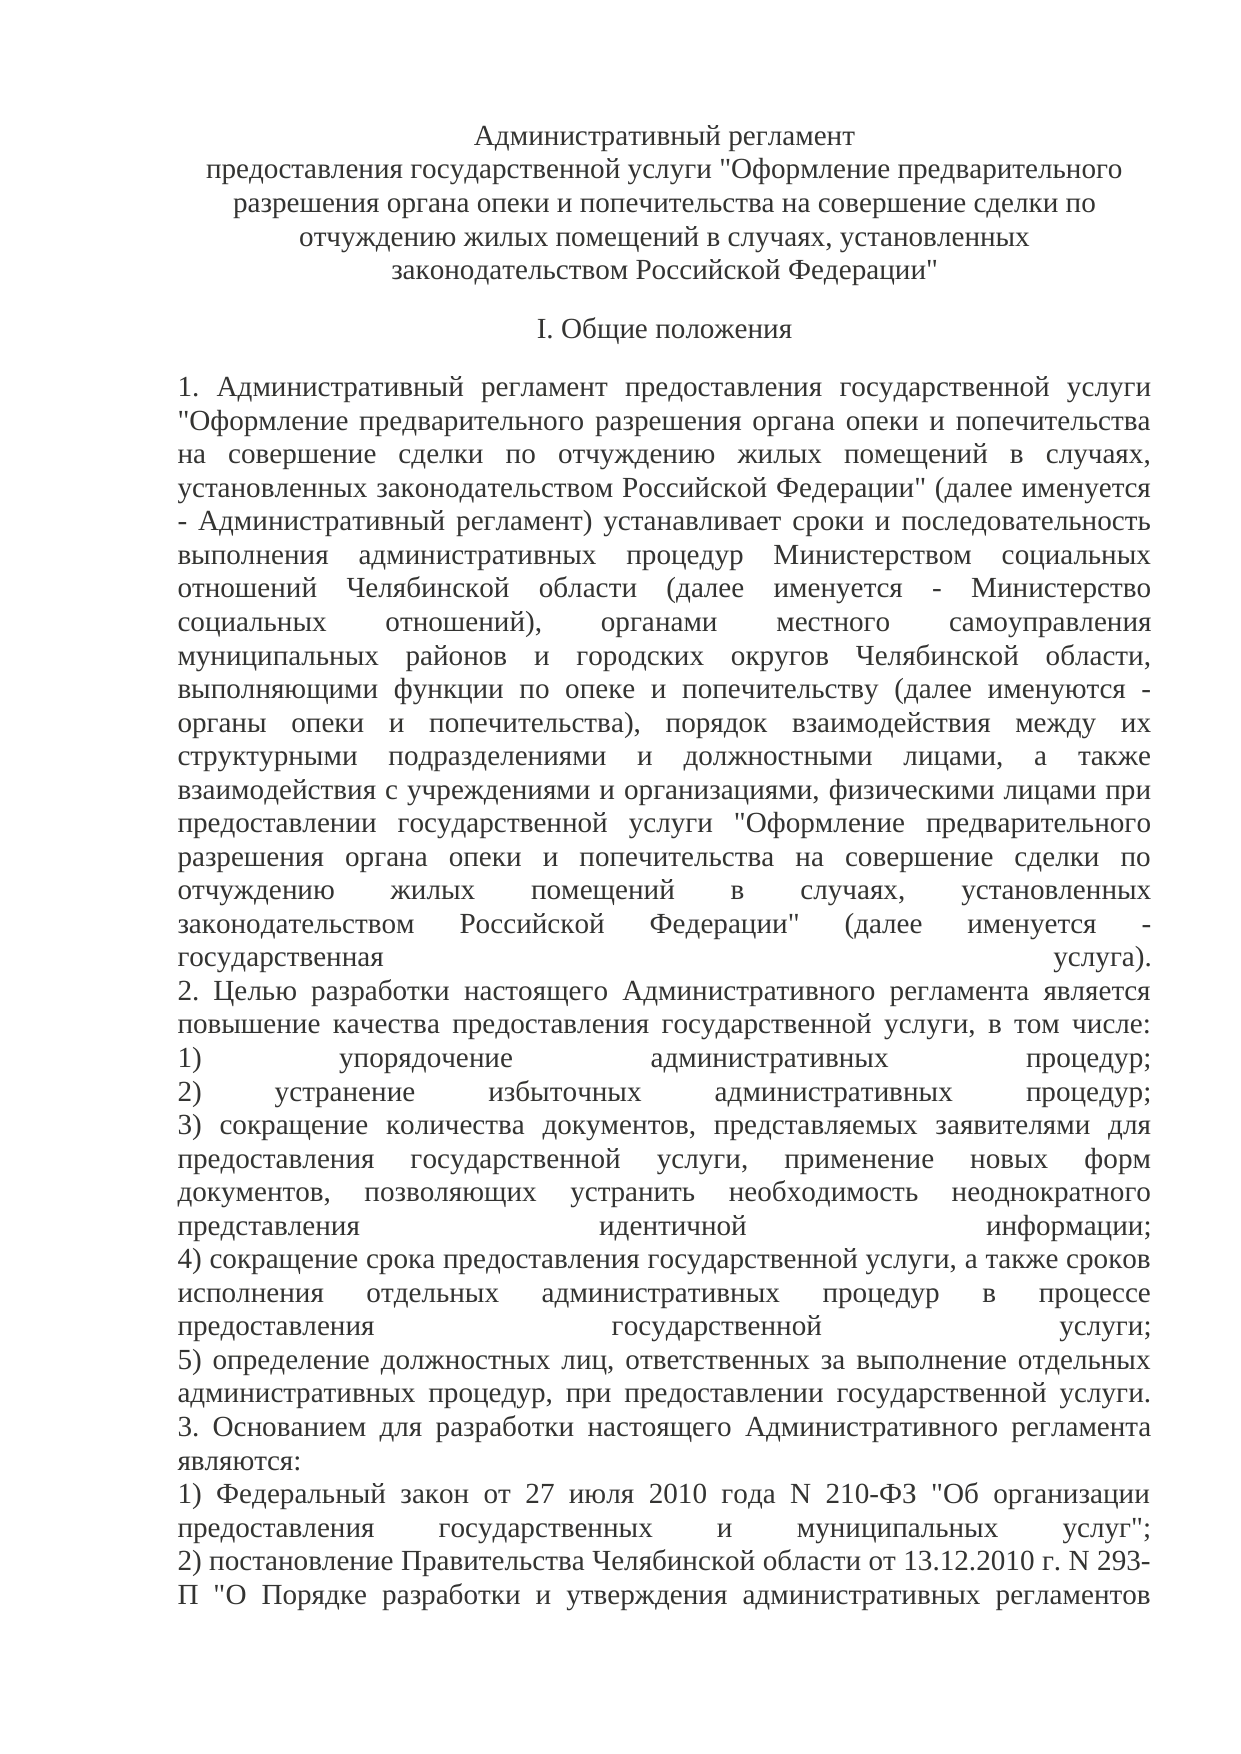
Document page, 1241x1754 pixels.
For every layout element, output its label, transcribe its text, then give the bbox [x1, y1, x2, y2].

text Административный регламент предоставления государственной услуги "Оформление предварительного разрешения органа опеки и попечительства на совершение сделки по отчуждению жилых помещений в случаях, установленных законодательством Российской Федерации" [177, 118, 1152, 286]
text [177, 369, 1152, 1610]
text I. Общие положения [177, 311, 1152, 344]
